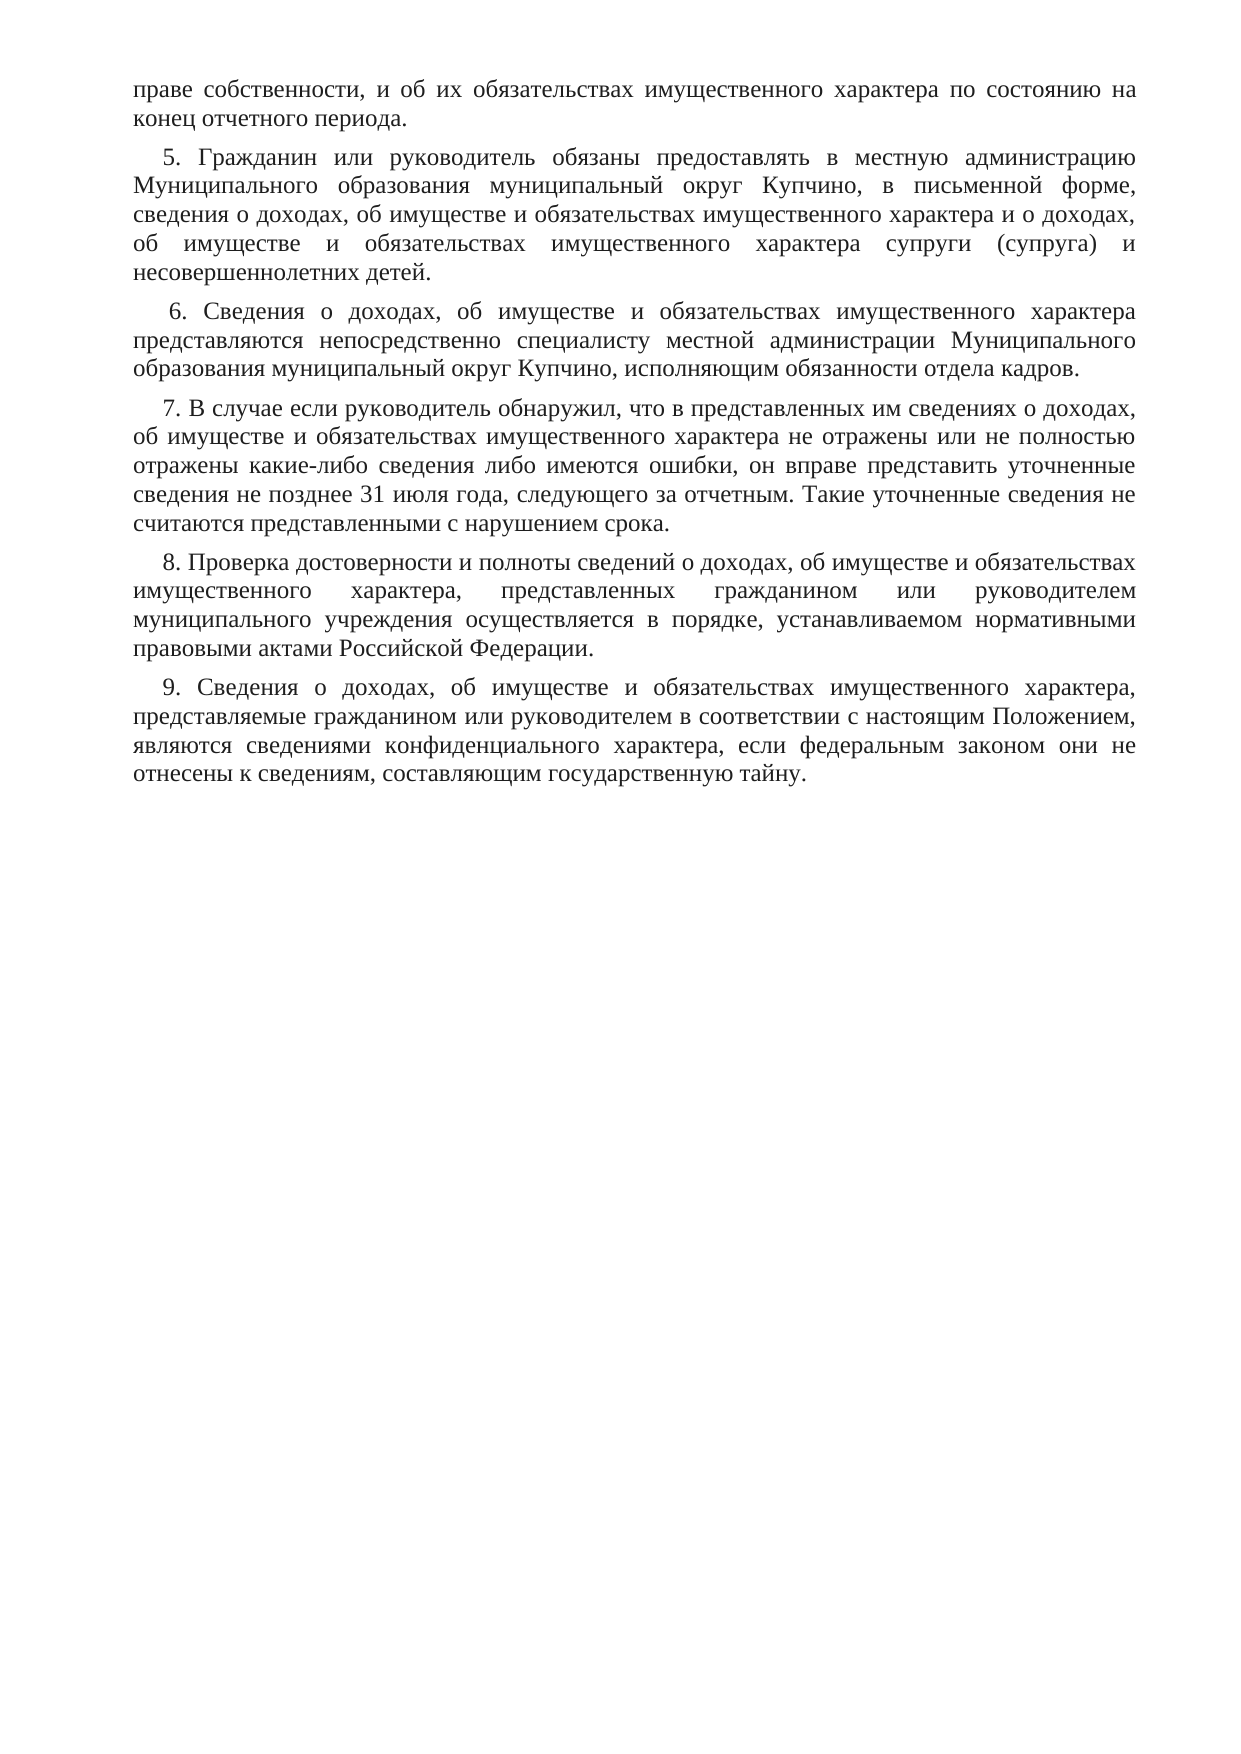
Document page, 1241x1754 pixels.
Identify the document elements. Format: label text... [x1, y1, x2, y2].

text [133, 74, 1137, 131]
text 8. Проверка достоверности и полноты сведений о доходах, об имуществе и обязательствах имущественного характера, представленных гражданином или руководителем муниципального учреждения осуществляется в порядке, устанавливаемом нормативными правовыми актами Российской Федерации. [133, 547, 1137, 662]
text 9. Сведения о доходах, об имуществе и обязательствах имущественного характера, представляемые гражданином или руководителем в соответствии с настоящим Положением, являются сведениями конфиденциального характера, если федеральным законом они не отнесены к сведениям, составляющим государственную тайну. [133, 672, 1137, 787]
text 7. В случае если руководитель обнаружил, что в представленных им сведениях о доходах, об имуществе и обязательствах имущественного характера не отражены или не полностью отражены какие-либо сведения либо имеются ошибки, он вправе представить уточненные сведения не позднее 31 июля года, следующего за отчетным. Такие уточненные сведения не считаются представленными с нарушением срока. [133, 393, 1137, 536]
text 6. Сведения о доходах, об имуществе и обязательствах имущественного характера представляются непосредственно специалисту местной администрации Муниципального образования муниципальный округ Купчино, исполняющим обязанности отдела кадров. [133, 296, 1137, 382]
text 5. Гражданин или руководитель обязаны предоставлять в местную администрацию Муниципального образования муниципальный округ Купчино, в письменной форме, сведения о доходах, об имуществе и обязательствах имущественного характера и о доходах, об имуществе и обязательствах имущественного характера супруги (супруга) и несовершеннолетних детей. [133, 142, 1137, 286]
